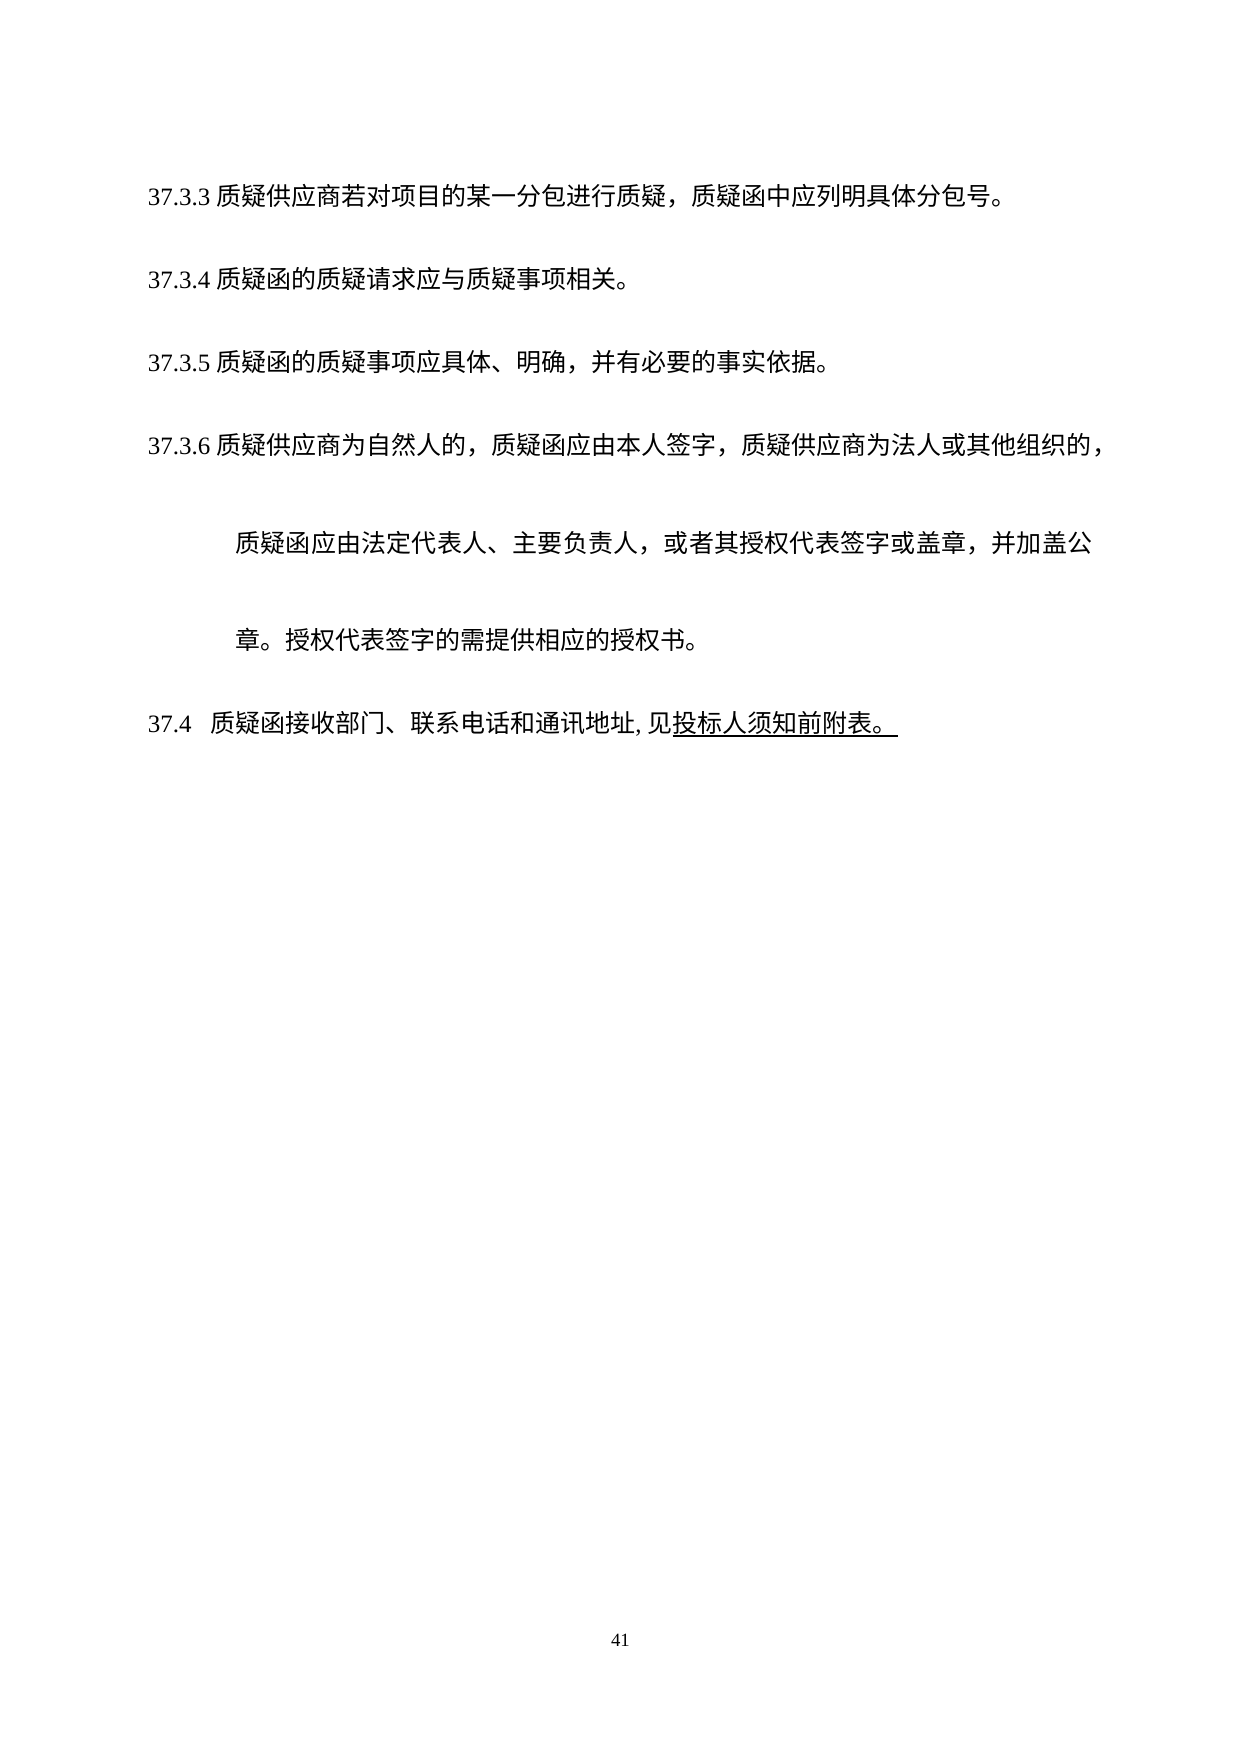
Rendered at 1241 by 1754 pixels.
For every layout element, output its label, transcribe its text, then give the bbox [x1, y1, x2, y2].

text 37.3.5 质疑函的质疑事项应具体、明确，并有必要的事实依据。 [148, 328, 1092, 393]
text 37.3.3 质疑供应商若对项目的某一分包进行质疑，质疑函中应列明具体分包号。 [148, 162, 1092, 227]
text 37.3.6 质疑供应商为自然人的，质疑函应由本人签字，质疑供应商为法人或其他组织的，质疑函应由法定代表人、主要负责人，或者其授权代表签字或盖章，并加盖公章。授权代表签字的需提供相应的授权书。 [148, 411, 1092, 671]
text 37.3.4 质疑函的质疑请求应与质疑事项相关。 [148, 245, 1092, 310]
text 37.4 质疑函接收部门、联系电话和通讯地址, 见投标人须知前附表。 [148, 689, 1092, 754]
